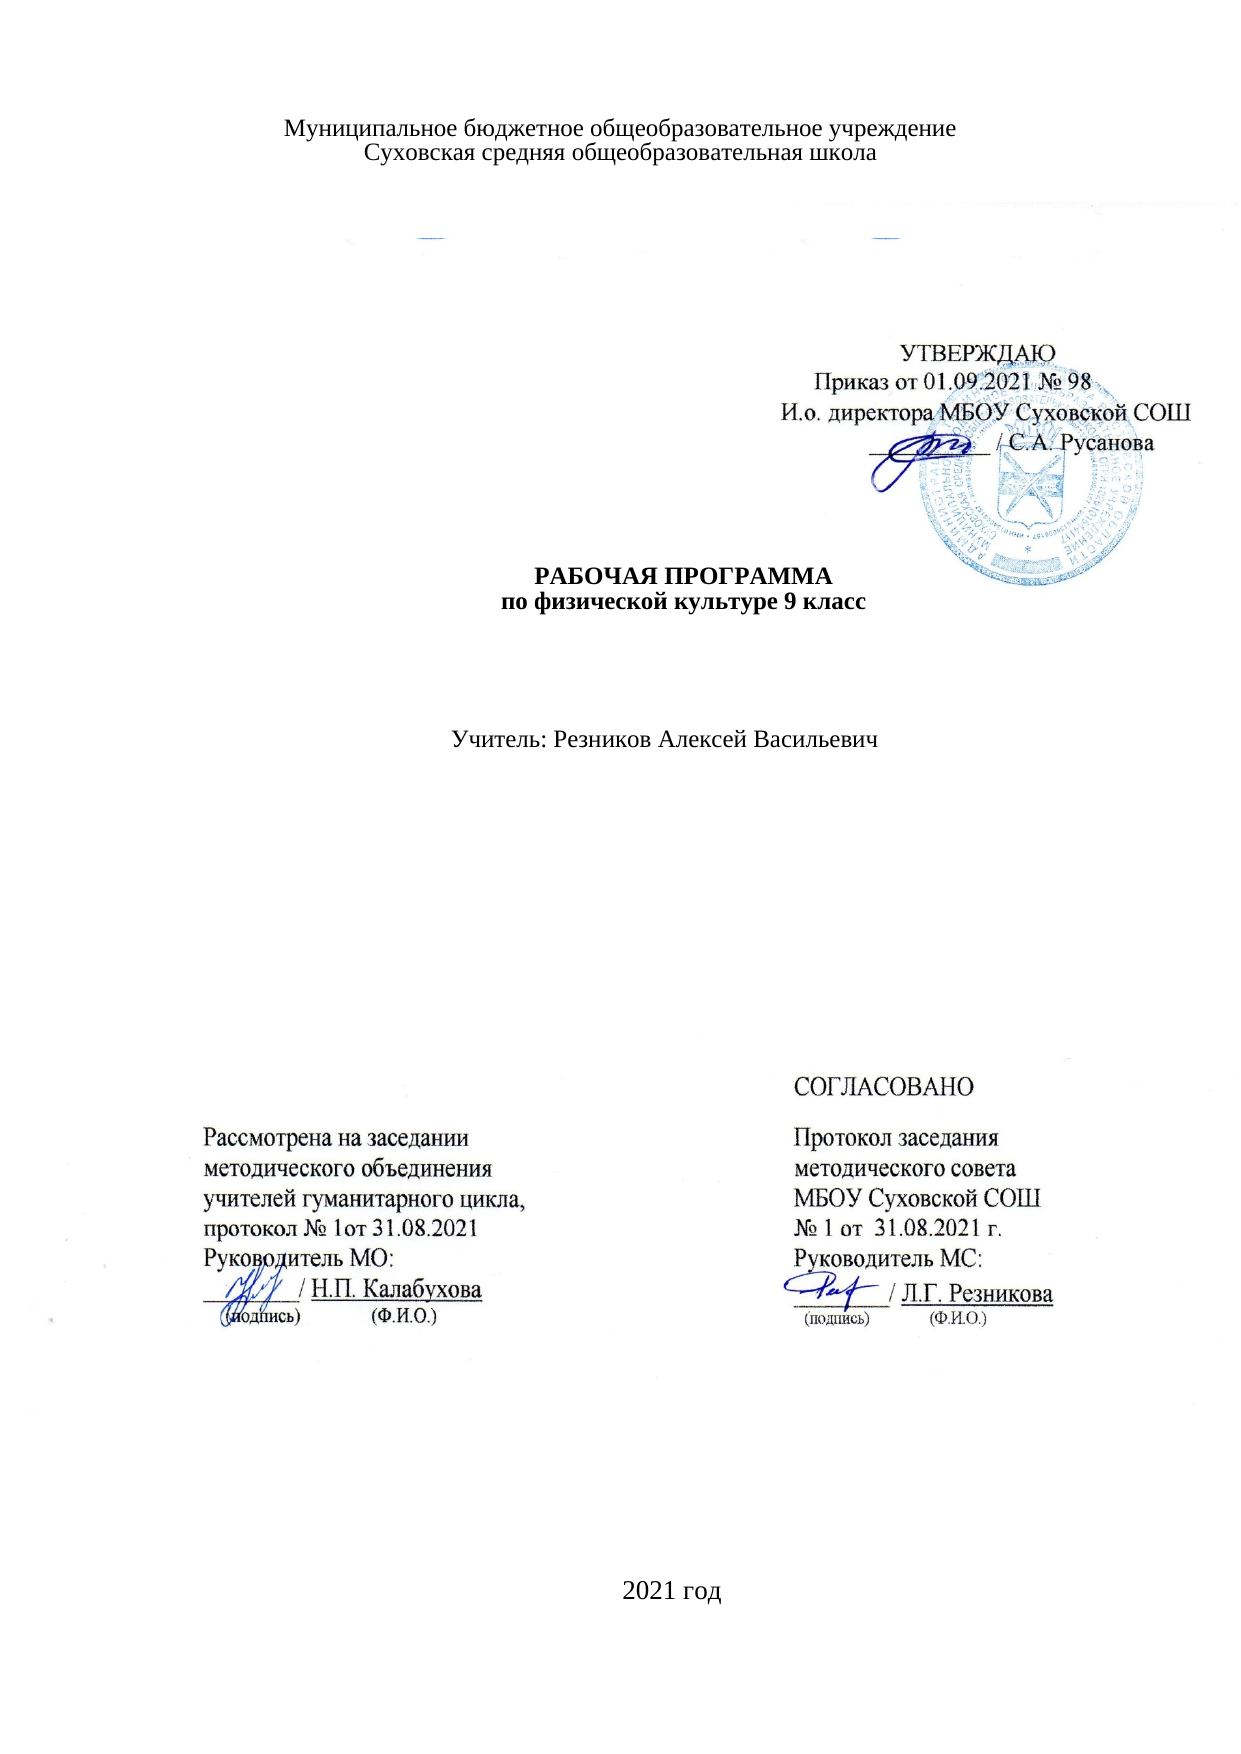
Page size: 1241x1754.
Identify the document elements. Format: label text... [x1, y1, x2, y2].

text по физической культуре 9 класс [177, 589, 1152, 614]
text Учитель: Резников Алексей Васильевич [177, 728, 1152, 753]
picture [30, 1030, 1240, 1414]
text 2021 год [118, 1572, 1151, 1606]
picture [776, 202, 1241, 609]
text РАБОЧАЯ ПРОГРАММА [177, 564, 1152, 589]
text Суховская средняя общеобразовательная школа [88, 142, 1152, 165]
text Муниципальное бюджетное общеобразовательное учреждение [88, 118, 1152, 142]
